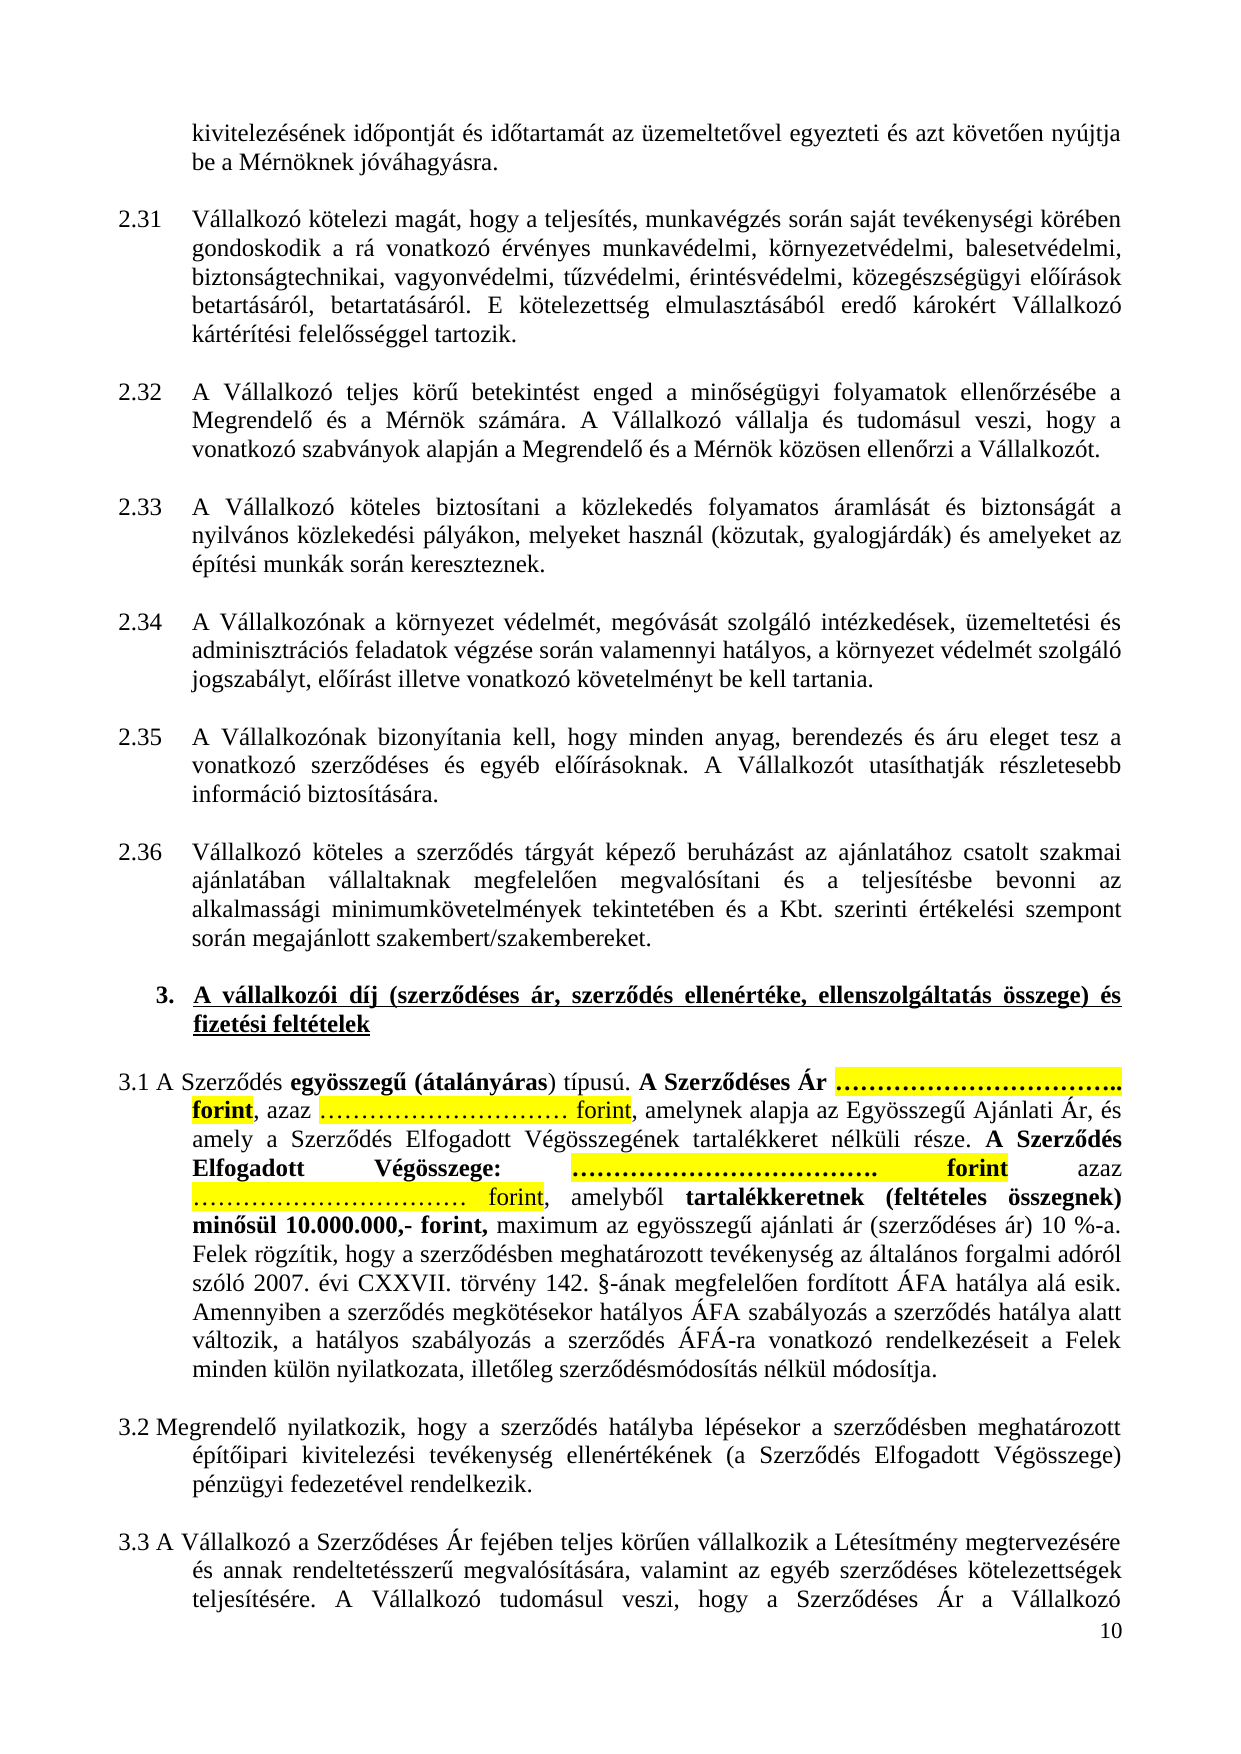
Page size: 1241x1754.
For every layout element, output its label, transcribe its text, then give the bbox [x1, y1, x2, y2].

list A Szerződés egyösszegű (átalányáras) típusú. A Szerződéses Ár …………………………….. forint, azaz ………………………… forint, amelynek alapja az Egyösszegű Ajánlati Ár, és amely a Szerződés Elfogadott Végösszegének tartalékkeret nélküli része. A Szerződés Elfogadott Végösszege: ………………………………. forint azaz …………………………… forint, amelyből tartalékkeretnek (feltételes összegnek) minősül 10.000.000,- forint, maximum az egyösszegű ajánlati ár (szerződéses ár) 10 %-a. Felek rögzítik, hogy a szerződésben meghatározott tevékenység az általános forgalmi adóról szóló 2007. évi CXXVII. törvény 142. §-ának megfelelően fordított ÁFA hatálya alá esik. Amennyiben a szerződés megkötésekor hatályos ÁFA szabályozás a szerződés hatálya alatt változik, a hatályos szabályozás a szerződés ÁFÁ-ra vonatkozó rendelkezéseit a Felek minden külön nyilatkozata, illetőleg szerződésmódosítás nélkül módosítja. [118, 1067, 1122, 1383]
list Vállalkozó köteles a szerződés tárgyát képező beruházást az ajánlatához csatolt szakmai ajánlatában vállaltaknak megfelelően megvalósítani és a teljesítésbe bevonni az alkalmassági minimumkövetelmények tekintetében és a Kbt. szerinti értékelési szempont során megajánlott szakembert/szakembereket. [118, 837, 1122, 952]
list A Vállalkozónak a környezet védelmét, megóvását szolgáló intézkedések, üzemeltetési és adminisztrációs feladatok végzése során valamennyi hatályos, a környezet védelmét szolgáló jogszabályt, előírást illetve vonatkozó követelményt be kell tartania. [118, 607, 1122, 693]
list Megrendelő nyilatkozik, hogy a szerződés hatályba lépésekor a szerződésben meghatározott építőipari kivitelezési tevékenység ellenértékének (a Szerződés Elfogadott Végösszege) pénzügyi fedezetével rendelkezik. [118, 1412, 1122, 1498]
list Vállalkozó kötelezi magát, hogy a teljesítés, munkavégzés során saját tevékenységi körében gondoskodik a rá vonatkozó érvényes munkavédelmi, környezetvédelmi, balesetvédelmi, biztonságtechnikai, vagyonvédelmi, tűzvédelmi, érintésvédelmi, közegészségügyi előírások betartásáról, betartatásáról. E kötelezettség elmulasztásából eredő károkért Vállalkozó kártérítési felelősséggel tartozik. [118, 204, 1122, 348]
list A Vállalkozónak bizonyítania kell, hogy minden anyag, berendezés és áru eleget tesz a vonatkozó szerződéses és egyéb előírásoknak. A Vállalkozót utasíthatják részletesebb információ biztosítására. [118, 722, 1122, 808]
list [118, 1527, 1122, 1613]
list A vállalkozói díj (szerződéses ár, szerződés ellenértéke, ellenszolgáltatás összege) és fizetési feltételek [156, 981, 1122, 1038]
list A Vállalkozó teljes körű betekintést enged a minőségügyi folyamatok ellenőrzésébe a Megrendelő és a Mérnök számára. A Vállalkozó vállalja és tudomásul veszi, hogy a vonatkozó szabványok alapján a Megrendelő és a Mérnök közösen ellenőrzi a Vállalkozót. [118, 377, 1122, 463]
list A Vállalkozó köteles biztosítani a közlekedés folyamatos áramlását és biztonságát a nyilvános közlekedési pályákon, melyeket használ (közutak, gyalogjárdák) és amelyeket az építési munkák során kereszteznek. [118, 492, 1122, 578]
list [118, 118, 1122, 176]
